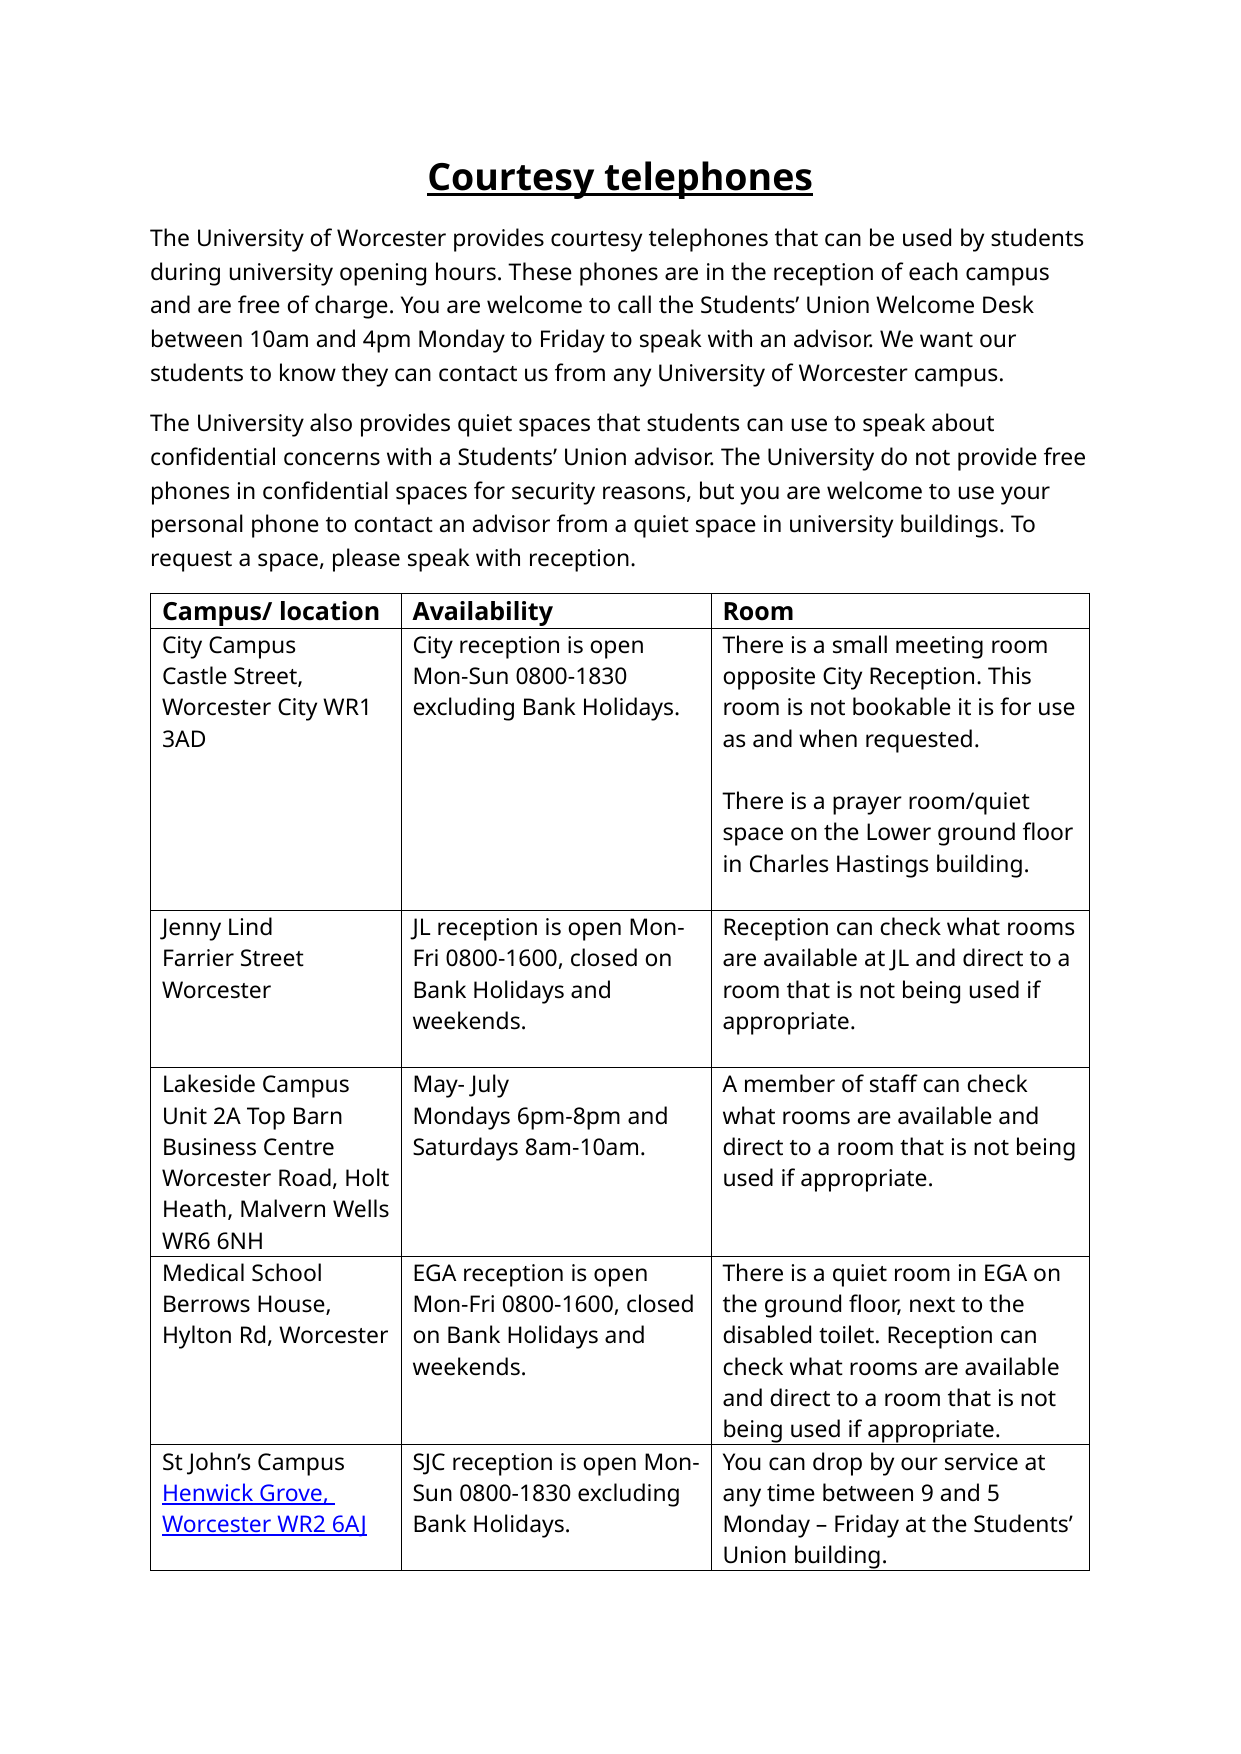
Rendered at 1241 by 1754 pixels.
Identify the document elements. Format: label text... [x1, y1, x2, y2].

text The University of Worcester provides courtesy telephones that can be used by students during university opening hours. These phones are in the reception of each campus and are free of charge. You are welcome to call the Students’ Union Welcome Desk between 10am and 4pm Monday to Friday to speak with an advisor. We want our students to know they can contact us from any University of Worcester campus. [150, 222, 1090, 388]
table_cell City reception is open Mon-Sun 0800-1830 excluding Bank Holidays. [402, 629, 711, 910]
text The University also provides quiet spaces that students can use to speak about confidential concerns with a Students’ Union advisor. The University do not provide free phones in confidential spaces for security reasons, but you are welcome to use your personal phone to contact an advisor from a quiet space in university buildings. To request a space, please speak with reception. [150, 407, 1090, 573]
table_cell There is a small meeting room opposite City Reception. This room is not bookable it is for use as and when requested. There is a prayer room/quiet space on the Lower ground floor in Charles Hastings building. [712, 629, 1089, 910]
table_header Room [712, 594, 1089, 628]
table_cell City Campus Castle Street, Worcester City WR1 3AD [151, 629, 401, 910]
table_cell A member of staff can check what rooms are available and direct to a room that is not being used if appropriate. [712, 1068, 1089, 1256]
table_header Availability [402, 594, 711, 628]
table_cell Lakeside Campus Unit 2A Top Barn Business Centre Worcester Road, Holt Heath, Malvern Wells WR6 6NH [151, 1068, 401, 1256]
table_header Campus/ location [151, 594, 401, 628]
table_cell There is a quiet room in EGA on the ground floor, next to the disabled toilet. Reception can check what rooms are available and direct to a room that is not being used if appropriate. [712, 1257, 1089, 1444]
table_cell JL reception is open Mon-Fri 0800-1600, closed on Bank Holidays and weekends. [402, 911, 711, 1067]
table_cell Jenny Lind Farrier Street Worcester [151, 911, 401, 1067]
table_cell St John’s Campus Henwick Grove, Worcester WR2 6AJ [151, 1445, 401, 1570]
table_cell May- July Mondays 6pm-8pm and Saturdays 8am-10am. [402, 1068, 711, 1256]
table_cell Reception can check what rooms are available at JL and direct to a room that is not being used if appropriate. [712, 911, 1089, 1067]
table_cell SJC reception is open Mon-Sun 0800-1830 excluding Bank Holidays. [402, 1445, 711, 1570]
text Courtesy telephones [150, 150, 1090, 201]
table_cell You can drop by our service at any time between 9 and 5 Monday – Friday at the Students’ Union building. [712, 1445, 1089, 1570]
table_cell EGA reception is open Mon-Fri 0800-1600, closed on Bank Holidays and weekends. [402, 1257, 711, 1444]
table_cell Medical School Berrows House, Hylton Rd, Worcester [151, 1257, 401, 1444]
